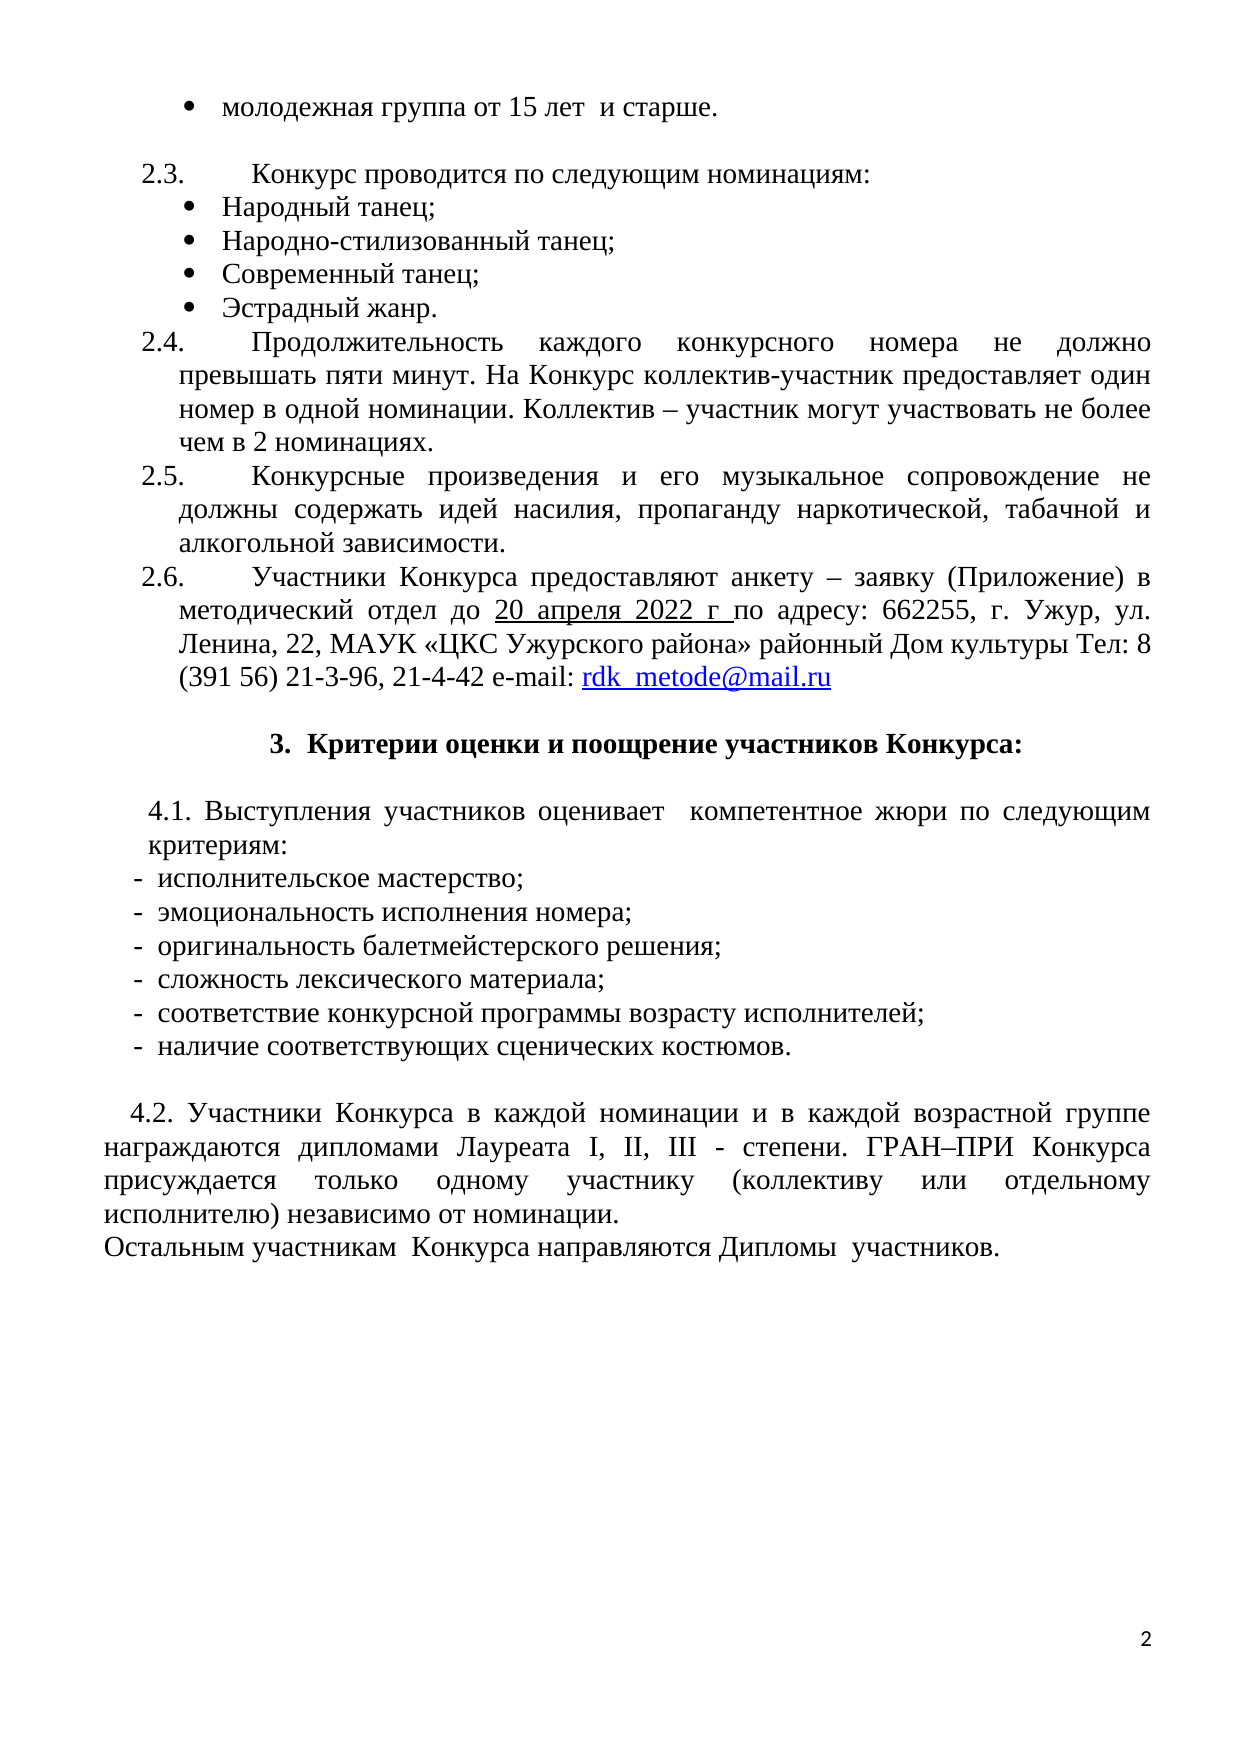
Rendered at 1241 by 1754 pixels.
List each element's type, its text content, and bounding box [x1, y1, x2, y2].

list Конкурсные произведения и его музыкальное сопровождение не должны содержать идей насилия, пропаганду наркотической, табачной и алкогольной зависимости. [141, 458, 1152, 559]
text - наличие соответствующих сценических костюмов. [133, 1028, 1152, 1062]
text - исполнительское мастерство; [133, 861, 1152, 894]
text Остальным участникам Конкурса направляются Дипломы участников. [103, 1229, 1152, 1263]
list молодежная группа от 15 лет и старше. [184, 89, 1152, 122]
text - оригинальность балетмейстерского решения; [133, 928, 1152, 961]
list Критерии оценки и поощрение участников Конкурса: [141, 726, 1152, 760]
list Конкурс проводится по следующим номинациям: [141, 156, 1152, 189]
list Продолжительность каждого конкурсного номера не должно превышать пяти минут. На Конкурс коллектив-участник предоставляет один номер в одной номинации. Коллектив – участник могут участвовать не более чем в 2 номинациях. [141, 324, 1152, 458]
text 4.1. Выступления участников оценивает компетентное жюри по следующим критериям: [148, 793, 1152, 861]
text - соответствие конкурсной программы возрасту исполнителей; [133, 995, 1152, 1028]
list Современный танец; [184, 257, 1152, 290]
list Участники Конкурса предоставляют анкету – заявку (Приложение) в методический отдел до 20 апреля 2022 г по адресу: 662255, г. Ужур, ул. Ленина, 22, МАУК «ЦКС Ужурского района» районный Дом культуры Тел: 8 (391 56) 21-3-96, 21-4-42 e-mail: rdk_metode@mail.ru [141, 559, 1152, 693]
text 4.2. Участники Конкурса в каждой номинации и в каждой возрастной группе награждаются дипломами Лауреата I, II, III - степени. ГРАН–ПРИ Конкурса присуждается только одному участнику (коллективу или отдельному исполнителю) независимо от номинации. [103, 1095, 1152, 1229]
text - сложность лексического материала; [133, 961, 1152, 995]
list Эстрадный жанр. [184, 290, 1152, 324]
list Народно-стилизованный танец; [184, 223, 1152, 257]
text - эмоциональность исполнения номера; [133, 894, 1152, 928]
list Народный танец; [184, 189, 1152, 223]
